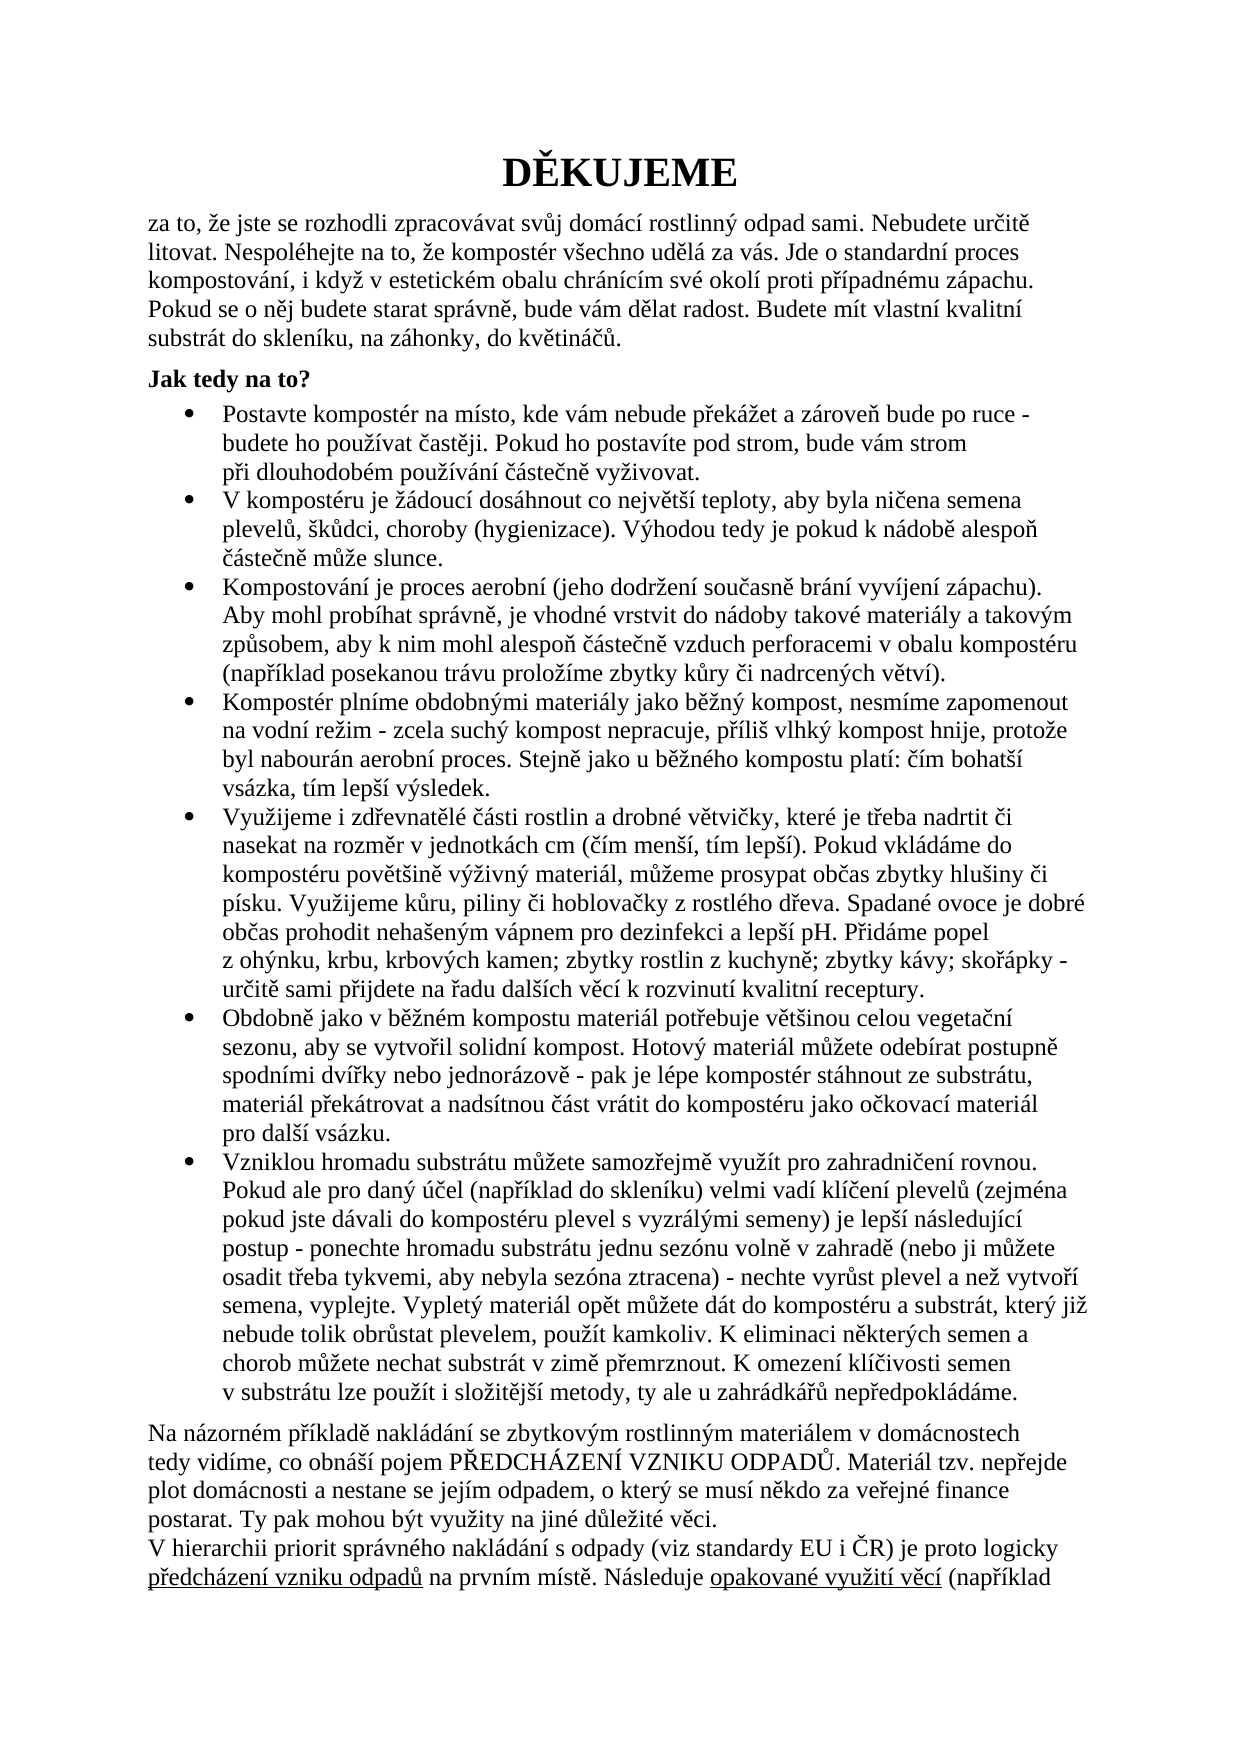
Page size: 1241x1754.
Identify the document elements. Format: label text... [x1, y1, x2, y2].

text Jak tedy na to? [148, 364, 1093, 393]
list Obdobně jako v běžném kompostu materiál potřebuje většinou celou vegetační sezonu, aby se vytvořil solidní kompost. Hotový materiál můžete odebírat postupně spodními dvířky nebo jednorázově - pak je lépe kompostér stáhnout ze substrátu, materiál překátrovat a nadsítnou část vrátit do kompostéru jako očkovací materiál pro další vsázku. [185, 1003, 1093, 1147]
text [148, 1533, 1093, 1591]
text za to, že jste se rozhodli zpracovávat svůj domácí rostlinný odpad sami. Nebudete určitě litovat. Nespoléhejte na to, že kompostér všechno udělá za vás. Jde o standardní proces kompostování, i když v estetickém obalu chránícím své okolí proti případnému zápachu. Pokud se o něj budete starat správně, bude vám dělat radost. Budete mít vlastní kvalitní substrát do skleníku, na záhonky, do květináčů. [148, 208, 1093, 352]
list Využijeme i zdřevnatělé části rostlin a drobné větvičky, které je třeba nadrtit či nasekat na rozměr v jednotkách cm (čím menší, tím lepší). Pokud vkládáme do kompostéru povětšině výživný materiál, můžeme prosypat občas zbytky hlušiny či písku. Využijeme kůru, piliny či hoblovačky z rostlého dřeva. Spadané ovoce je dobré občas prohodit nehašeným vápnem pro dezinfekci a lepší pH. Přidáme popel z ohýnku, krbu, krbových kamen; zbytky rostlin z kuchyně; zbytky kávy; skořápky - určitě sami přijdete na řadu dalších věcí k rozvinutí kvalitní receptury. [185, 802, 1093, 1003]
list Kompostování je proces aerobní (jeho dodržení současně brání vyvíjení zápachu). Aby mohl probíhat správně, je vhodné vrstvit do nádoby takové materiály a takovým způsobem, aby k nim mohl alespoň částečně vzduch perforacemi v obalu kompostéru (například posekanou trávu proložíme zbytky kůry či nadrcených větví). [185, 572, 1093, 687]
text DĚKUJEME [148, 148, 1093, 196]
list Vzniklou hromadu substrátu můžete samozřejmě využít pro zahradničení rovnou. Pokud ale pro daný účel (například do skleníku) velmi vadí klíčení plevelů (zejména pokud jste dávali do kompostéru plevel s vyzrálými semeny) je lepší následující postup - ponechte hromadu substrátu jednu sezónu volně v zahradě (nebo ji můžete osadit třeba tykvemi, aby nebyla sezóna ztracena) - nechte vyrůst plevel a než vytvoří semena, vyplejte. Vypletý materiál opět můžete dát do kompostéru a substrát, který již nebude tolik obrůstat plevelem, použít kamkoliv. K eliminaci některých semen a chorob můžete nechat substrát v zimě přemrznout. K omezení klíčivosti semen v substrátu lze použít i složitější metody, ty ale u zahrádkářů nepředpokládáme. [185, 1147, 1093, 1406]
list Postavte kompostér na místo, kde vám nebude překážet a zároveň bude po ruce - budete ho používat častěji. Pokud ho postavíte pod strom, bude vám strom při dlouhodobém používání částečně vyživovat. [185, 399, 1093, 486]
list V kompostéru je žádoucí dosáhnout co největší teploty, aby byla ničena semena plevelů, škůdci, choroby (hygienizace). Výhodou tedy je pokud k nádobě alespoň částečně může slunce. [185, 486, 1093, 572]
list Kompostér plníme obdobnými materiály jako běžný kompost, nesmíme zapomenout na vodní režim - zcela suchý kompost nepracuje, příliš vlhký kompost hnije, protože byl nabourán aerobní proces. Stejně jako u běžného kompostu platí: čím bohatší vsázka, tím lepší výsledek. [185, 687, 1093, 802]
text Na názorném příkladě nakládání se zbytkovým rostlinným materiálem v domácnostech tedy vidíme, co obnáší pojem PŘEDCHÁZENÍ VZNIKU ODPADŮ. Materiál tzv. nepřejde plot domácnosti a nestane se jejím odpadem, o který se musí někdo za veřejné finance postarat. Ty pak mohou být využity na jiné důležité věci. [148, 1418, 1093, 1533]
